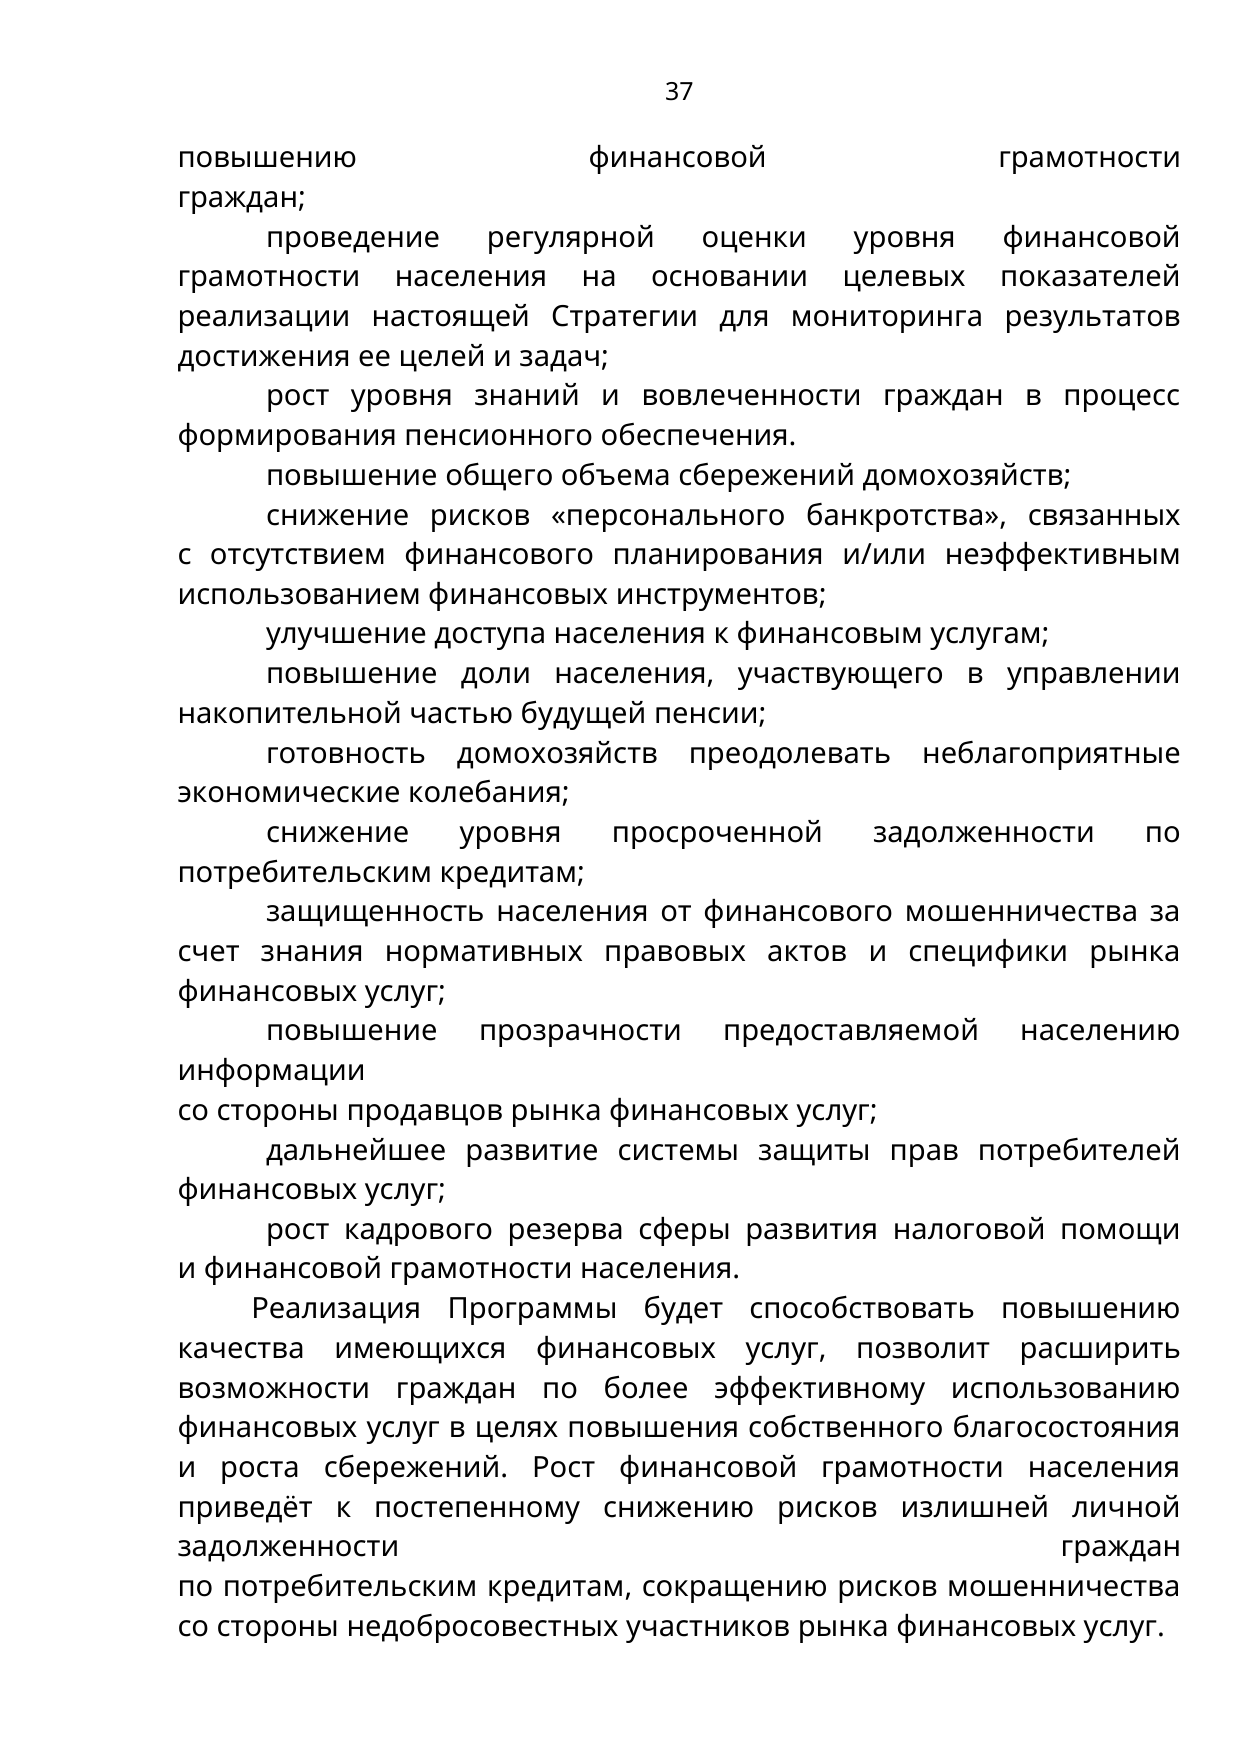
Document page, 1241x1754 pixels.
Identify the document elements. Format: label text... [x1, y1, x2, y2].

text Реализация Программы будет способствовать повышению качества имеющихся финансовых услуг, позволит расширить возможности граждан по более эффективному использованию финансовых услуг в целях повышения собственного благосостояния и роста сбережений. Рост финансовой грамотности населения приведёт к постепенному снижению рисков излишней личной задолженности граждан по потребительским кредитам, сокращению рисков мошенничества со стороны недобросовестных участников рынка финансовых услуг. [177, 1287, 1181, 1645]
text дальнейшее развитие системы защиты прав потребителей финансовых услуг; [177, 1129, 1181, 1208]
text повышение прозрачности предоставляемой населению информации со стороны продавцов рынка финансовых услуг; [177, 1010, 1181, 1129]
text проведение регулярной оценки уровня финансовой грамотности населения на основании целевых показателей реализации настоящей Стратегии для мониторинга результатов достижения ее целей и задач; [177, 216, 1181, 375]
text рост кадрового резерва сферы развития налоговой помощи и финансовой грамотности населения. [177, 1208, 1181, 1287]
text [177, 137, 1181, 216]
text улучшение доступа населения к финансовым услугам; [177, 613, 1181, 652]
text рост уровня знаний и вовлеченности граждан в процесс формирования пенсионного обеспечения. [177, 375, 1181, 454]
text снижение рисков «персонального банкротства», связанных с отсутствием финансового планирования и/или неэффективным использованием финансовых инструментов; [177, 494, 1181, 613]
text снижение уровня просроченной задолженности по потребительским кредитам; [177, 811, 1181, 891]
text повышение общего объема сбережений домохозяйств; [177, 454, 1181, 494]
text готовность домохозяйств преодолевать неблагоприятные экономические колебания; [177, 732, 1181, 811]
text повышение доли населения, участвующего в управлении накопительной частью будущей пенсии; [177, 652, 1181, 732]
text защищенность населения от финансового мошенничества за счет знания нормативных правовых актов и специфики рынка финансовых услуг; [177, 891, 1181, 1010]
